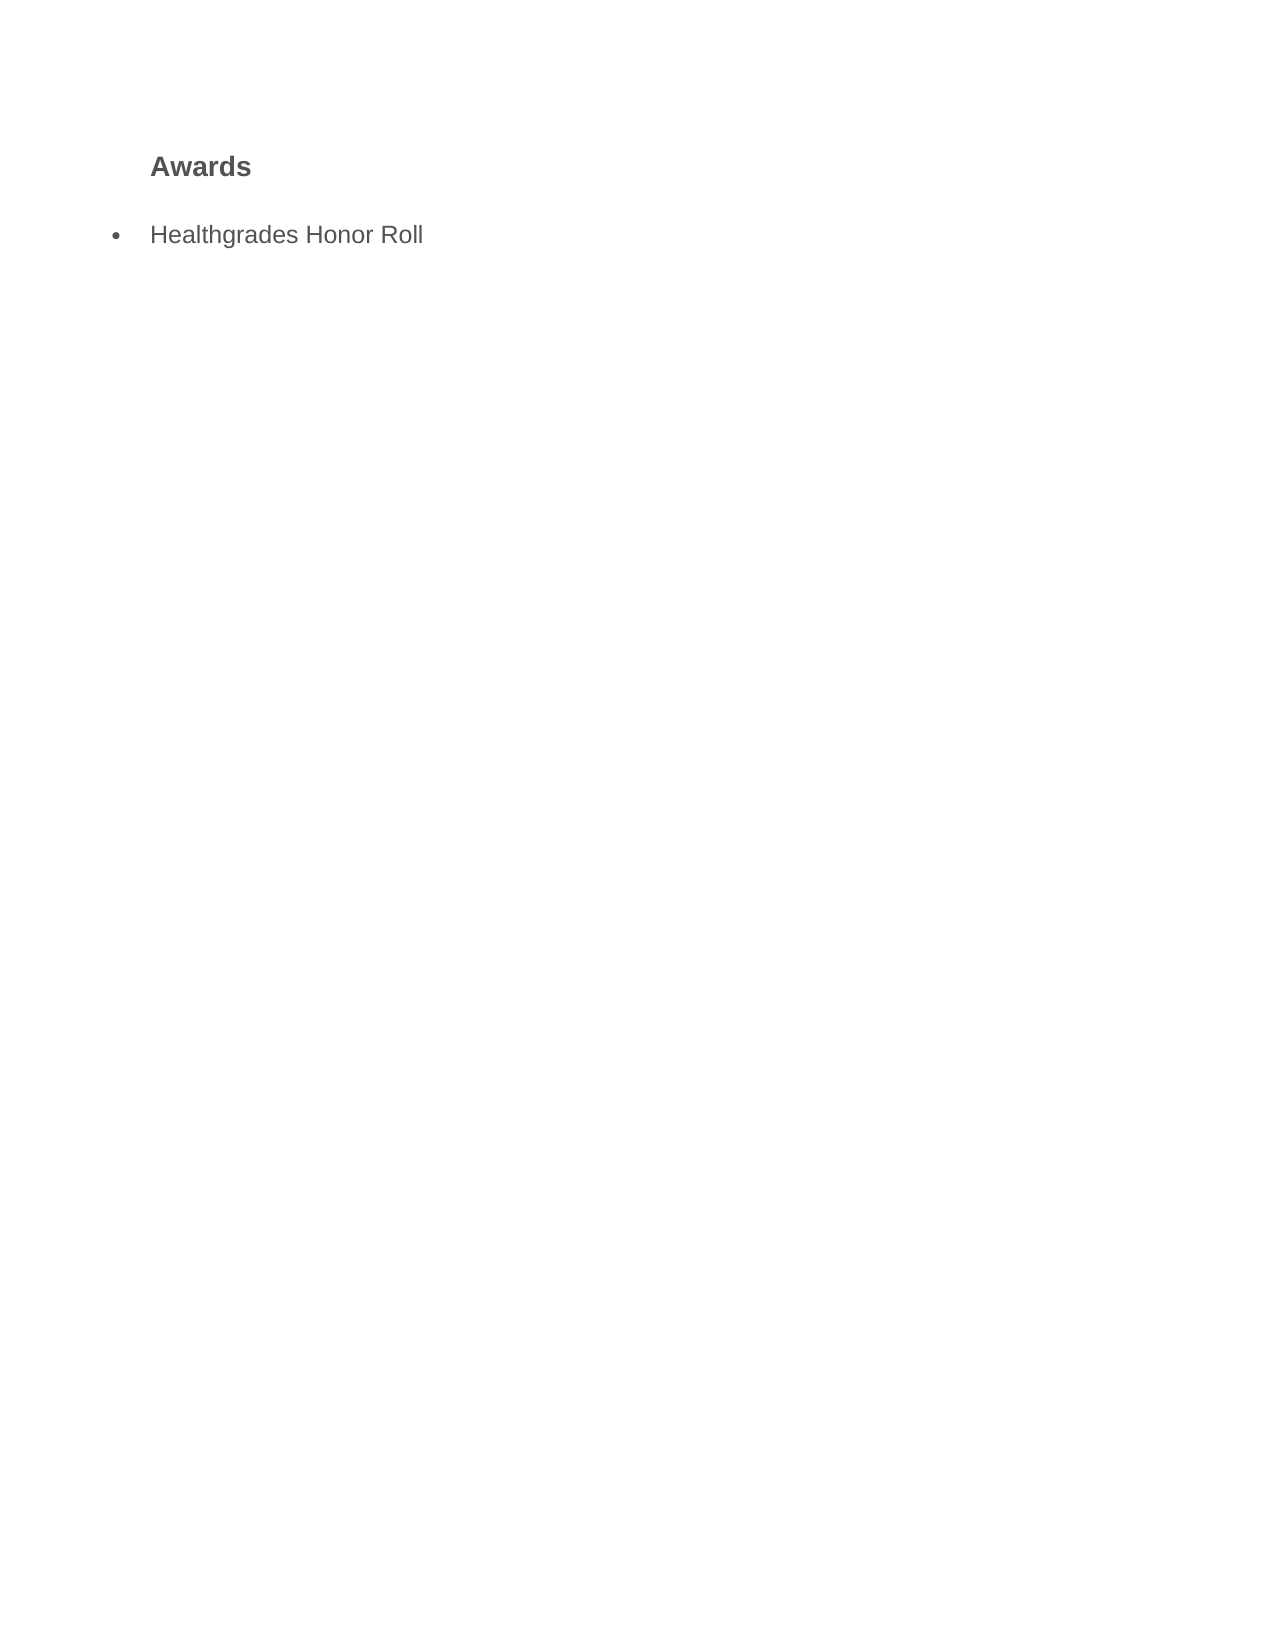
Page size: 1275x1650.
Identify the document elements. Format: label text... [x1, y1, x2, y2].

text Awards [150, 150, 1125, 182]
list Healthgrades Honor Roll [112, 212, 1125, 249]
